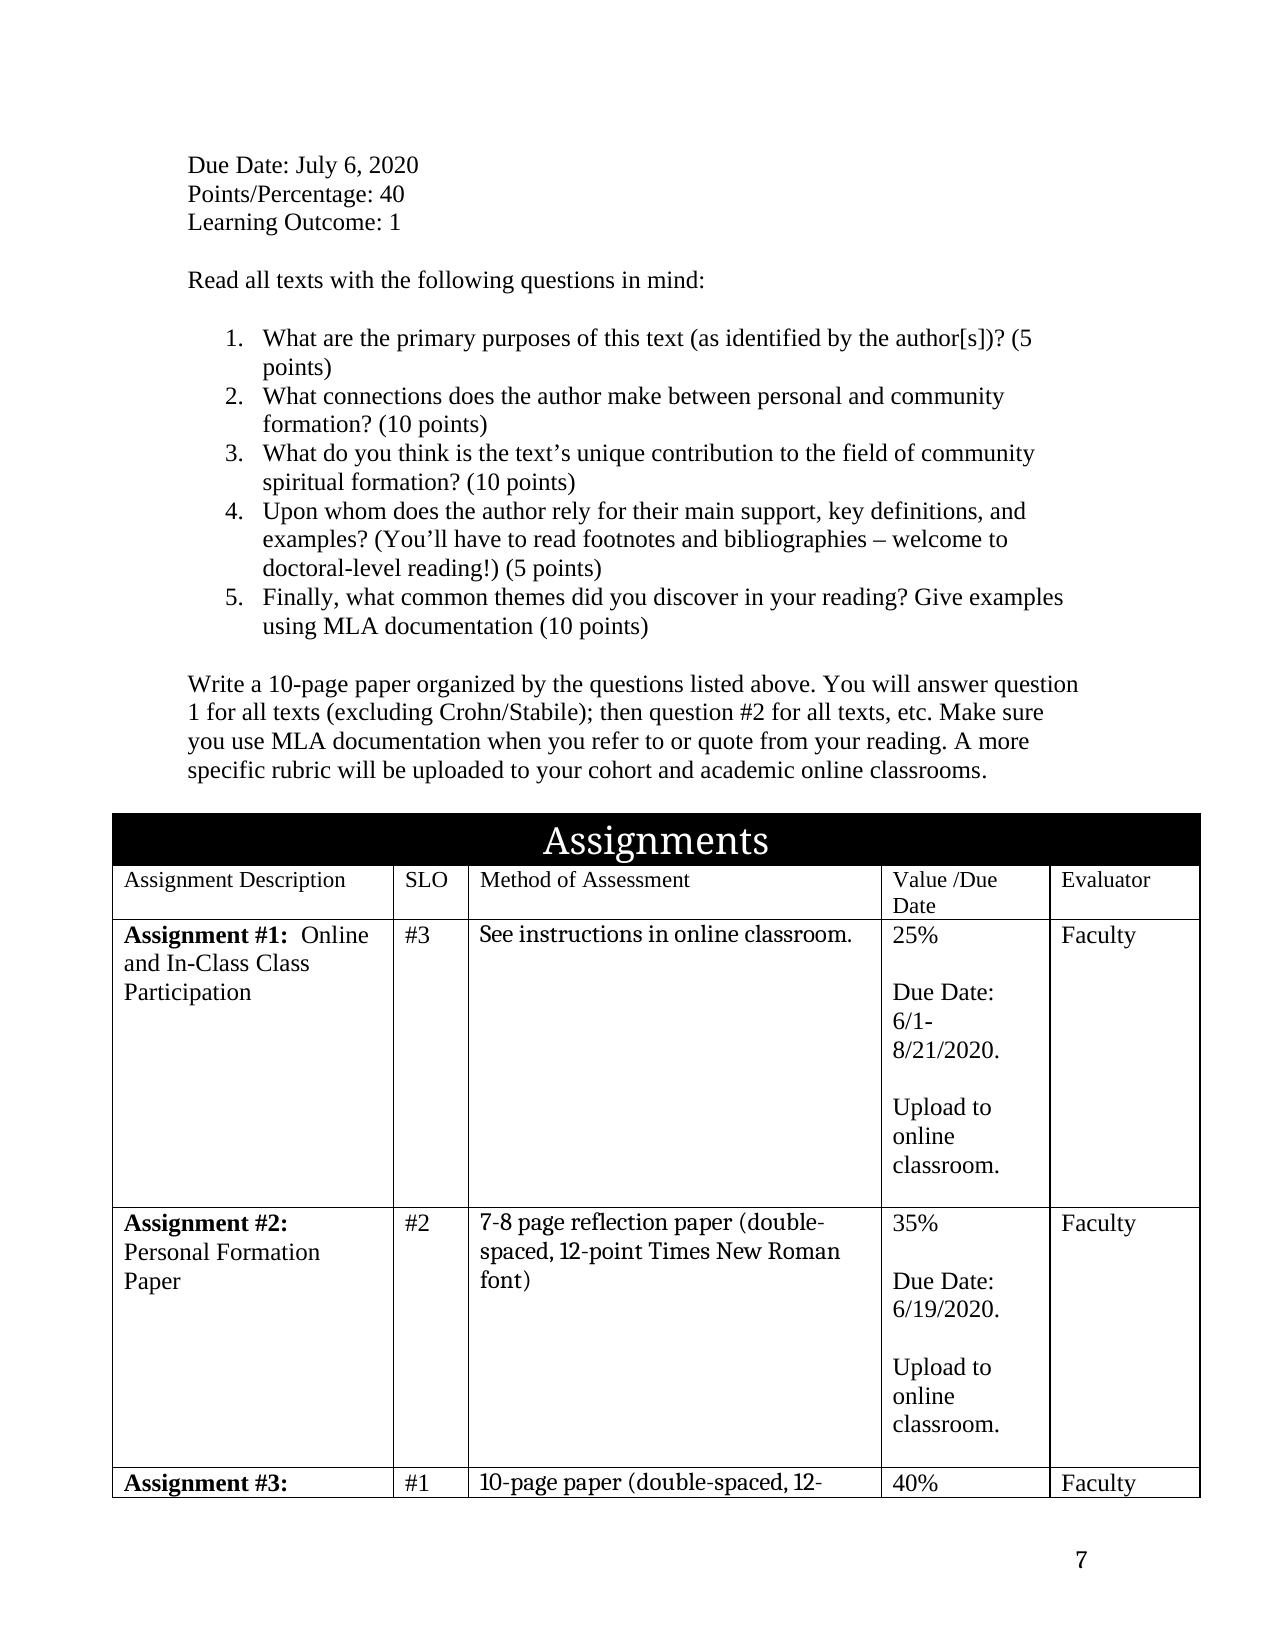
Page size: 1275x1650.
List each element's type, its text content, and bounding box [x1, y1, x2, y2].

list Finally, what common themes did you discover in your reading? Give examples using MLA documentation (10 points) [225, 582, 1087, 639]
text Due Date: July 6, 2020 Points/Percentage: 40 Learning Outcome: 1 [187, 150, 1087, 236]
table_header Assignments [113, 814, 1199, 865]
list Upon whom does the author rely for their main support, key definitions, and examples? (You’ll have to read footnotes and bibliographies – welcome to doctoral-level reading!) (5 points) [225, 496, 1087, 582]
table_cell See instructions in online classroom. [469, 920, 881, 1207]
table_cell Faculty [1051, 1208, 1199, 1467]
table_cell #2 [394, 1208, 468, 1467]
list What connections does the author make between personal and community formation? (10 points) [225, 381, 1087, 438]
list What do you think is the text’s unique contribution to the field of community spiritual formation? (10 points) [225, 438, 1087, 496]
table_cell Assignment #1: Online and In-Class Class Participation [113, 920, 393, 1207]
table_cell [469, 1468, 881, 1497]
text Read all texts with the following questions in mind: [187, 265, 1087, 294]
table_cell #3 [394, 920, 468, 1207]
table_cell Method of Assessment [469, 866, 881, 919]
table_cell SLO [394, 866, 468, 919]
text Write a 10-page paper organized by the questions listed above. You will answer question 1 for all texts (excluding Crohn/Stabile); then question #2 for all texts, etc. Make sure you use MLA documentation when you refer to or quote from your reading. A more specific rubric will be uploaded to your cohort and academic online classrooms. [187, 669, 1087, 784]
table_cell Value /Due Date [882, 866, 1049, 919]
table_cell Evaluator [1051, 866, 1199, 919]
table_cell 25% Due Date: 6/1-8/21/2020. Upload to online classroom. [882, 920, 1049, 1207]
table_cell Assignment Description [113, 866, 393, 919]
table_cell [882, 1468, 1049, 1497]
list What are the primary purposes of this text (as identified by the author[s])? (5 points) [225, 323, 1087, 381]
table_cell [113, 1468, 393, 1497]
table_cell 7-8 page reflection paper (double-spaced, 12-point Times New Roman font) [469, 1208, 881, 1467]
table_cell 35% Due Date: 6/19/2020. Upload to online classroom. [882, 1208, 1049, 1467]
table_cell #1 [394, 1468, 468, 1497]
table_cell Faculty [1051, 1468, 1199, 1497]
table_cell Assignment #2: Personal Formation Paper [113, 1208, 393, 1467]
table_cell Faculty [1051, 920, 1199, 1207]
